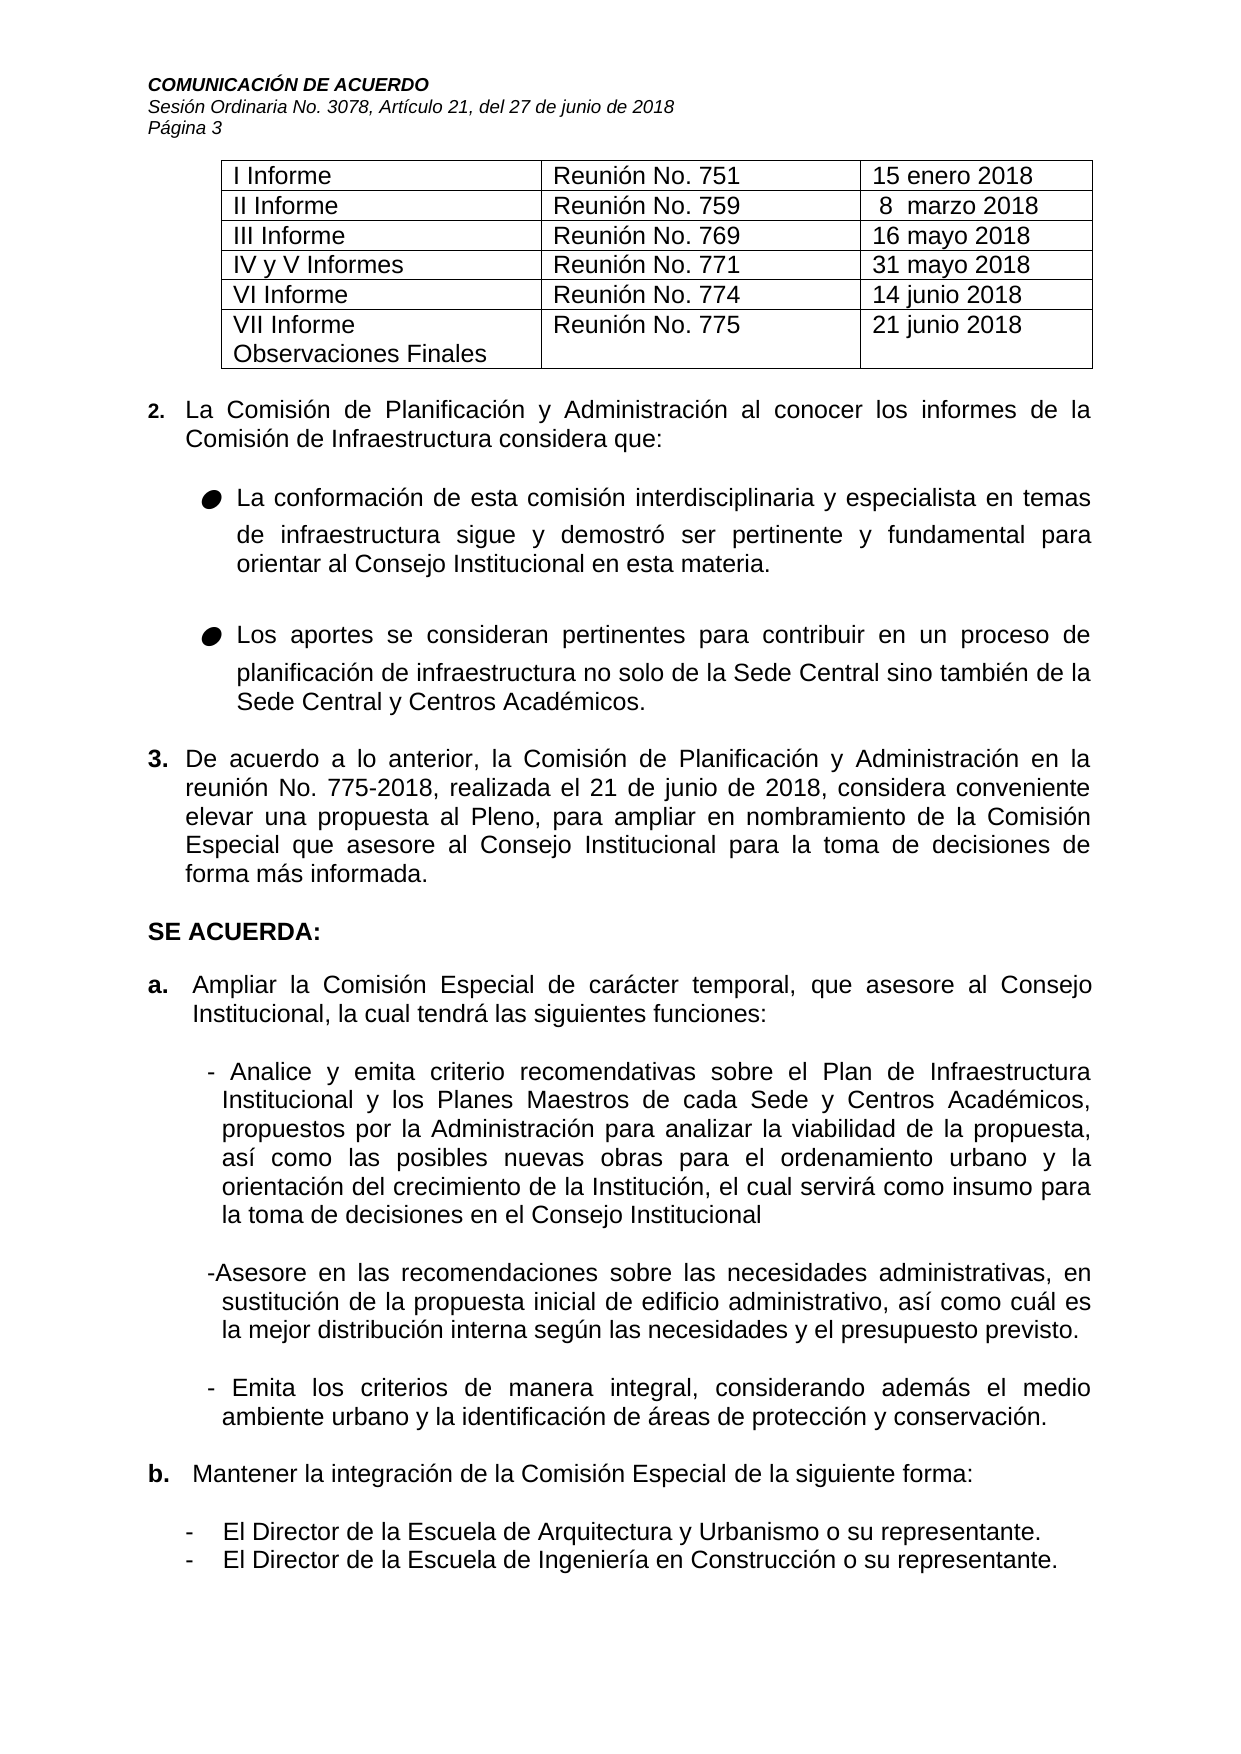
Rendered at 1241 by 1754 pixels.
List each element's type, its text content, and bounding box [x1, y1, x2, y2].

table_cell Reunión No. 751 [542, 161, 860, 190]
list Mantener la integración de la Comisión Especial de la siguiente forma: [148, 1459, 1092, 1488]
table_cell Reunión No. 771 [542, 251, 860, 279]
table_cell Reunión No. 775 [542, 310, 860, 368]
table_cell 31 mayo 2018 [861, 251, 1092, 279]
table_cell 15 enero 2018 [861, 161, 1092, 190]
text - Analice y emita criterio recomendativas sobre el Plan de Infraestructura Institucional y los Planes Maestros de cada Sede y Centros Académicos, propuestos por la Administración para analizar la viabilidad de la propuesta, así como las posibles nuevas obras para el ordenamiento urbano y la orientación del crecimiento de la Institución, el cual servirá como insumo para la toma de decisiones en el Consejo Institucional [207, 1057, 1092, 1229]
list La conformación de esta comisión interdisciplinaria y especialista en temas de infraestructura sigue y demostró ser pertinente y fundamental para orientar al Consejo Institucional en esta materia. [199, 469, 1092, 578]
table_cell III Informe [222, 221, 541, 249]
table_cell Reunión No. 774 [542, 280, 860, 309]
text -Asesore en las recomendaciones sobre las necesidades administrativas, en sustitución de la propuesta inicial de edificio administrativo, así como cuál es la mejor distribución interna según las necesidades y el presupuesto previsto. [207, 1258, 1092, 1344]
text - Emita los criterios de manera integral, considerando además el medio ambiente urbano y la identificación de áreas de protección y conservación. [207, 1373, 1092, 1431]
table_cell II Informe [222, 191, 541, 220]
list El Director de la Escuela de Ingeniería en Construcción o su representante. [185, 1546, 1063, 1574]
table_cell IV y V Informes [222, 251, 541, 279]
list La Comisión de Planificación y Administración al conocer los informes de la Comisión de Infraestructura considera que: [148, 395, 1092, 452]
list El Director de la Escuela de Arquitectura y Urbanismo o su representante. [185, 1517, 1063, 1546]
list Ampliar la Comisión Especial de carácter temporal, que asesore al Consejo Institucional, la cual tendrá las siguientes funciones: [148, 971, 1092, 1028]
table_cell 21 junio 2018 [861, 310, 1092, 368]
table_cell Reunión No. 759 [542, 191, 860, 220]
table_cell VI Informe [222, 280, 541, 309]
table_cell 16 mayo 2018 [861, 221, 1092, 249]
table_cell 14 junio 2018 [861, 280, 1092, 309]
table_cell Reunión No. 769 [542, 221, 860, 249]
table_cell 8 marzo 2018 [861, 191, 1092, 220]
list De acuerdo a lo anterior, la Comisión de Planificación y Administración en la reunión No. 775-2018, realizada el 21 de junio de 2018, considera conveniente elevar una propuesta al Pleno, para ampliar en nombramiento de la Comisión Especial que asesore al Consejo Institucional para la toma de decisiones de forma más informada. [148, 744, 1092, 888]
table_cell VII Informe Observaciones Finales [222, 310, 541, 368]
list Los aportes se consideran pertinentes para contribuir en un proceso de planificación de infraestructura no solo de la Sede Central sino también de la Sede Central y Centros Académicos. [199, 607, 1092, 716]
text SE ACUERDA: [148, 917, 1092, 946]
table_cell I Informe [222, 161, 541, 190]
